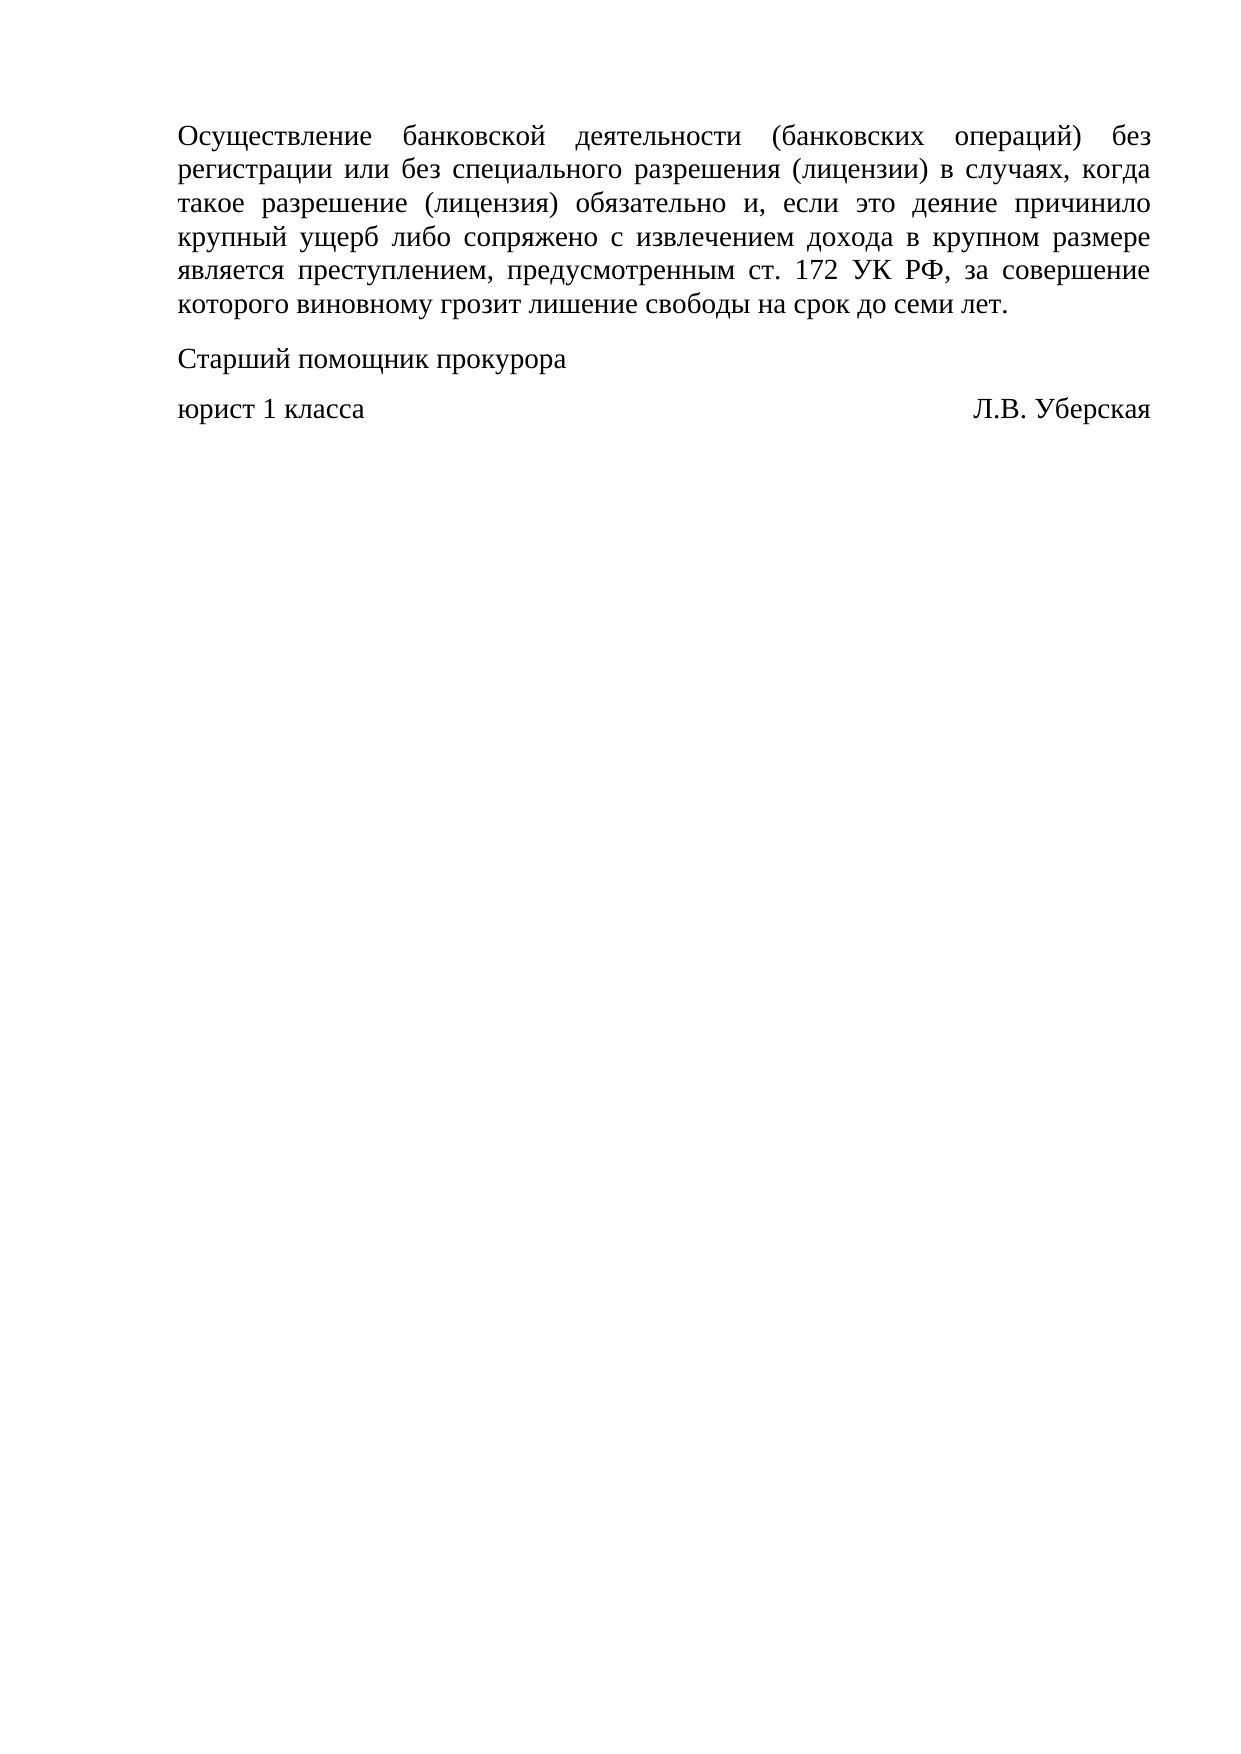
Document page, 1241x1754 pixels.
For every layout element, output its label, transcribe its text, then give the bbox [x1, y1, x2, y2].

text Старший помощник прокурора [177, 348, 1152, 373]
text Осуществление банковской деятельности (банковских операций) без регистрации или без специального разрешения (лицензии) в случаях, когда такое разрешение (лицензия) обязательно и, если это деяние причинило крупный ущерб либо сопряжено с извлечением дохода в крупном размере является преступлением, предусмотренным ст. 172 УК РФ, за совершение которого виновному грозит лишение свободы на срок до семи лет. [177, 118, 1152, 319]
text юрист 1 класса Л.В. Уберская [177, 398, 1152, 423]
